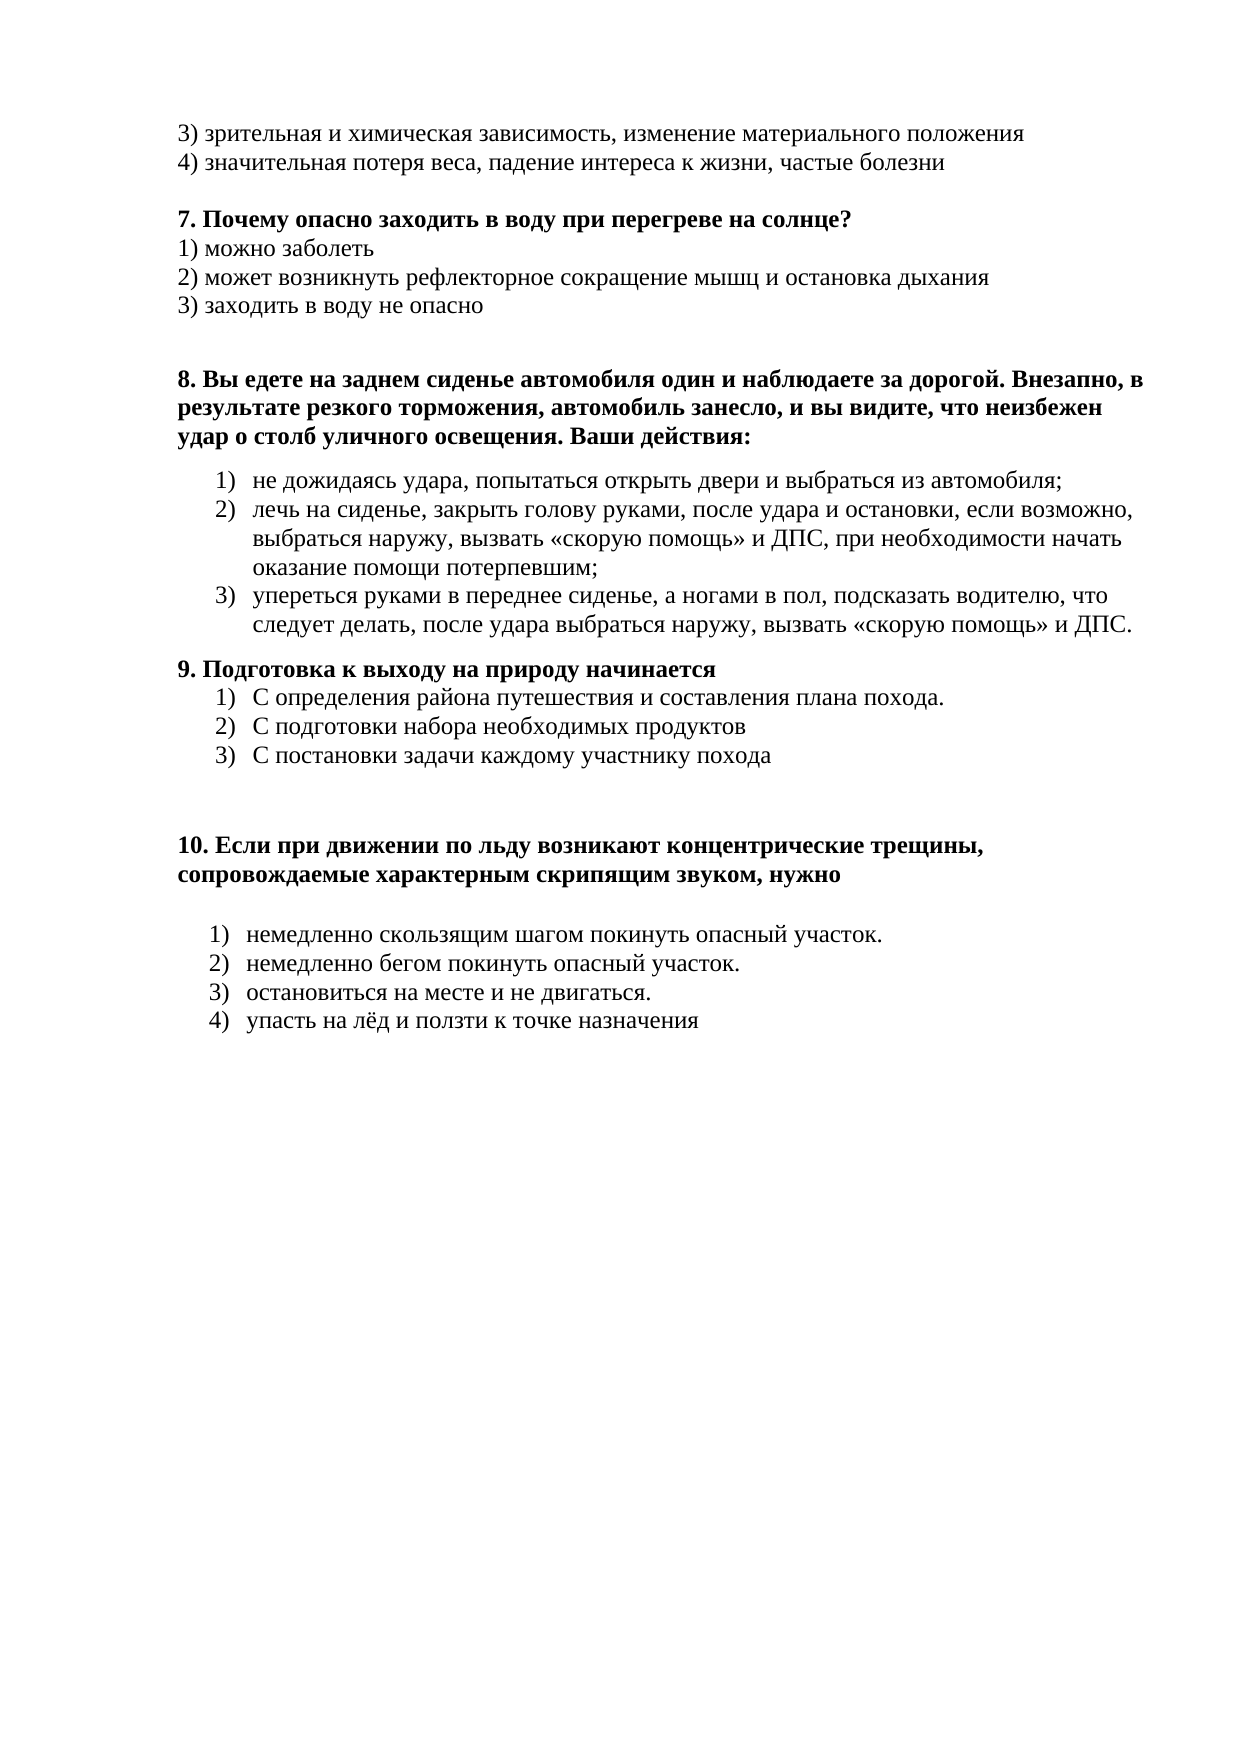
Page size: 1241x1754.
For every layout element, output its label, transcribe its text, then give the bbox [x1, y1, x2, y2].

list упереться руками в переднее сиденье, а ногами в пол, подсказать водителю, что следует делать, после удара выбраться наружу, вызвать «скорую помощь» и ДПС. [215, 581, 1152, 638]
text 9. Подготовка к выходу на природу начинается [177, 654, 1152, 682]
list не дожидаясь удара, попытаться открыть двери и выбраться из автомобиля; [215, 466, 1152, 494]
text 8. Вы едете на заднем сиденье автомобиля один и наблюдаете за дорогой. Внезапно, в результате резкого торможения, автомобиль занесло, и вы видите, что неизбежен удар о столб уличного освещения. Ваши действия: [177, 364, 1152, 450]
list С определения района путешествия и составления плана похода. [215, 682, 1152, 711]
text 10. Если при движении по льду возникают концентрические трещины, сопровождаемые характерным скрипящим звуком, нужно [177, 830, 1152, 888]
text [177, 118, 1152, 176]
list С постановки задачи каждому участнику похода [215, 740, 1152, 769]
text 7. Почему опасно заходить в воду при перегреве на солнце? [177, 204, 1152, 233]
list лечь на сиденье, закрыть голову руками, после удара и остановки, если возможно, выбраться наружу, вызвать «скорую помощь» и ДПС, при необходимости начать оказание помощи потерпевшим; [215, 494, 1152, 581]
list немедленно скользящим шагом покинуть опасный участок. [208, 919, 1152, 948]
list С подготовки набора необходимых продуктов [215, 711, 1152, 740]
text 1) можно заболеть 2) может возникнуть рефлекторное сокращение мышц и остановка дыхания 3) заходить в воду не опасно [177, 233, 1152, 319]
list упасть на лёд и ползти к точке назначения [208, 1005, 1152, 1034]
list остановиться на месте и не двигаться. [208, 977, 1152, 1005]
list немедленно бегом покинуть опасный участок. [208, 948, 1152, 977]
